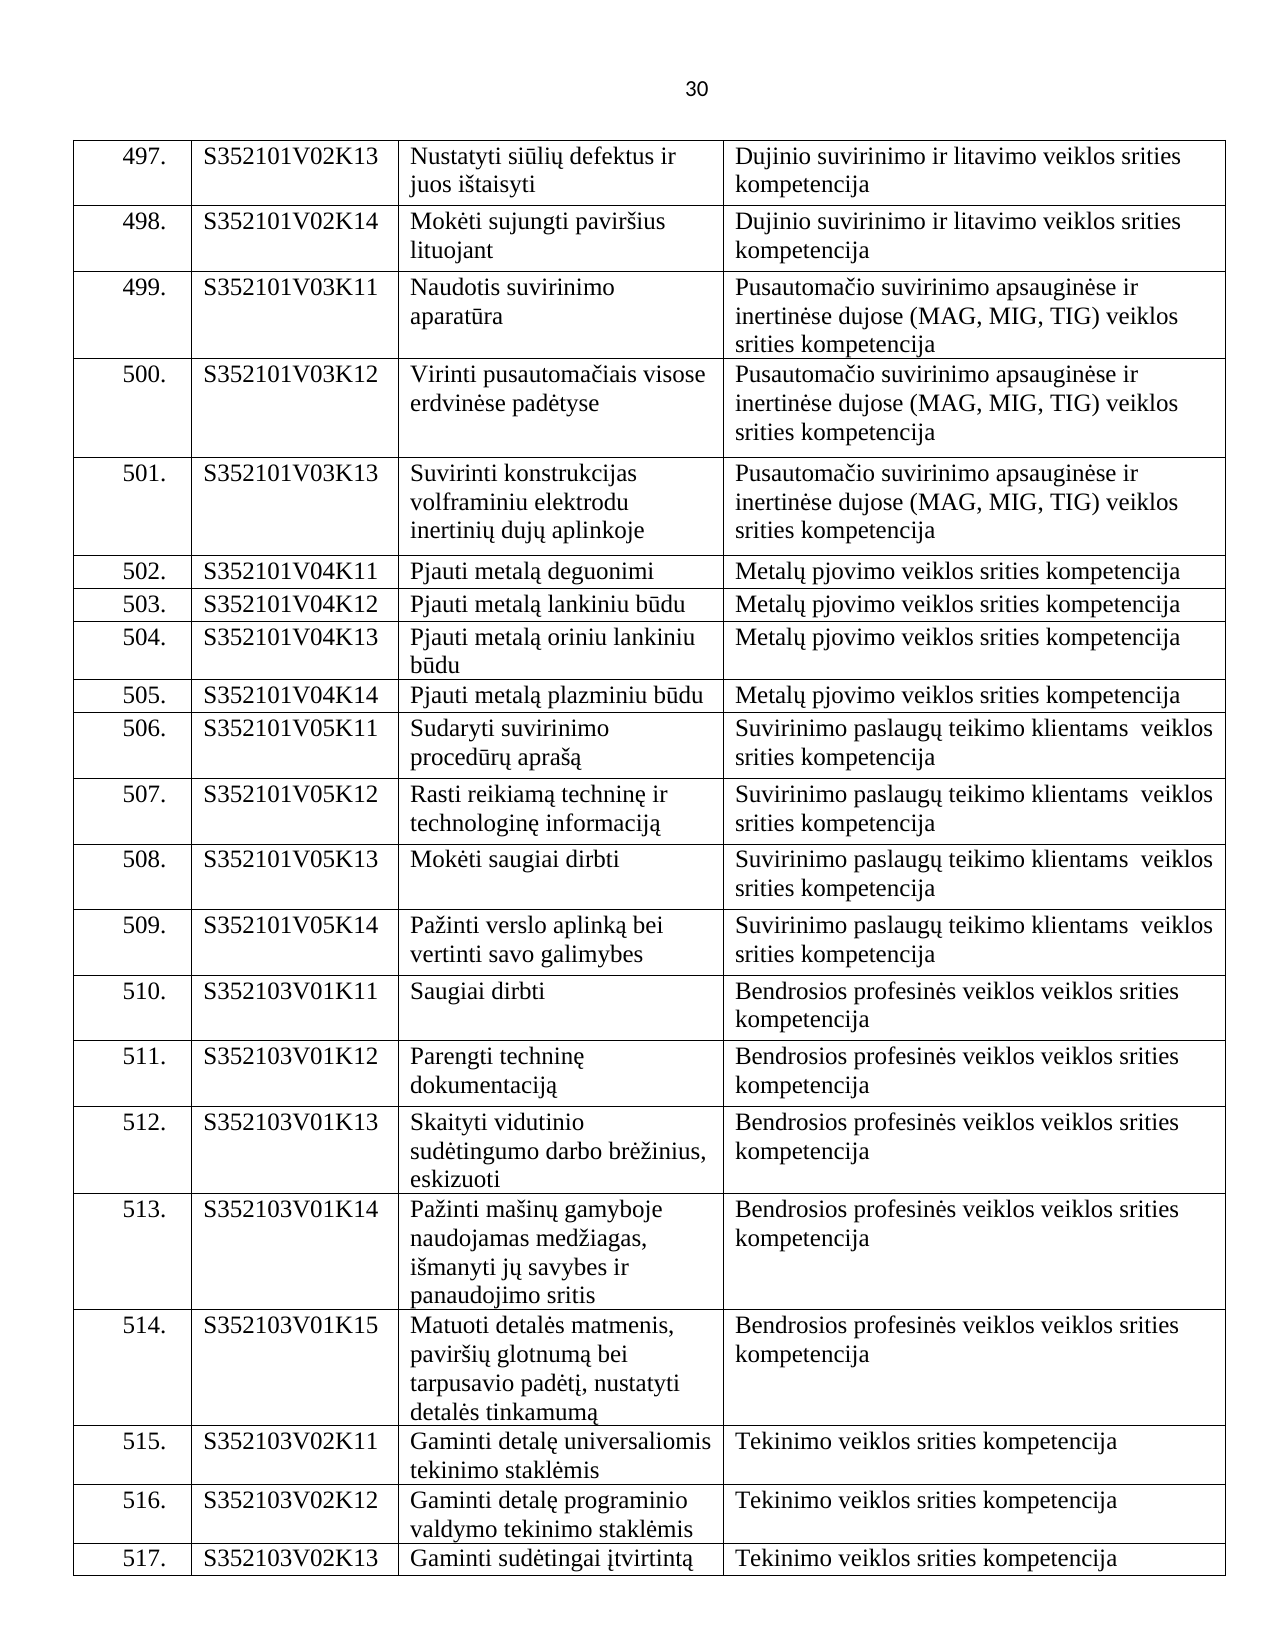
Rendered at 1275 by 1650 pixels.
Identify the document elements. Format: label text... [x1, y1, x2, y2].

table_cell [74, 622, 191, 679]
table_cell Gaminti detalę universaliomis tekinimo staklėmis [399, 1426, 723, 1484]
table_cell [74, 1041, 191, 1106]
table_cell S352101V03K12 [192, 359, 398, 457]
table_cell Suvirinimo paslaugų teikimo klientams veiklos srities kompetencija [724, 779, 1225, 843]
table_cell S352101V03K13 [192, 458, 398, 555]
table_cell [74, 1194, 191, 1309]
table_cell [399, 1544, 723, 1575]
table_cell Suvirinti konstrukcijas volframiniu elektrodu inertinių dujų aplinkoje [399, 458, 723, 555]
table_cell S352101V05K13 [192, 845, 398, 909]
table_cell S352101V02K14 [192, 206, 398, 271]
table_cell [74, 141, 191, 205]
table_cell S352103V01K13 [192, 1107, 398, 1193]
table_cell Rasti reikiamą techninę ir technologinę informaciją [399, 779, 723, 843]
table_cell [74, 779, 191, 843]
table_cell S352103V02K13 [192, 1544, 398, 1575]
table_cell Matuoti detalės matmenis, paviršių glotnumą bei tarpusavio padėtį, nustatyti detalės tinkamumą [399, 1310, 723, 1425]
table_cell S352101V04K14 [192, 680, 398, 712]
table_cell Gaminti detalę programinio valdymo tekinimo staklėmis [399, 1485, 723, 1542]
table_cell S352103V01K11 [192, 976, 398, 1040]
table_cell [74, 556, 191, 588]
table_cell S352101V05K14 [192, 910, 398, 975]
table_cell S352101V02K13 [192, 141, 398, 205]
table_cell S352101V05K12 [192, 779, 398, 843]
table_cell Pjauti metalą deguonimi [399, 556, 723, 588]
table_cell Bendrosios profesinės veiklos veiklos srities kompetencija [724, 976, 1225, 1040]
table_cell S352101V05K11 [192, 713, 398, 778]
table_cell Metalų pjovimo veiklos srities kompetencija [724, 589, 1225, 621]
table_cell S352103V02K11 [192, 1426, 398, 1484]
table_cell Pjauti metalą oriniu lankiniu būdu [399, 622, 723, 679]
table_cell Pusautomačio suvirinimo apsauginėse ir inertinėse dujose (MAG, MIG, TIG) veiklos srities kompetencija [724, 458, 1225, 555]
table_cell Saugiai dirbti [399, 976, 723, 1040]
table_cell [724, 1485, 1225, 1542]
table_cell [74, 713, 191, 778]
table_cell [74, 910, 191, 975]
table_cell [74, 272, 191, 358]
table_cell S352101V04K12 [192, 589, 398, 621]
table_cell Bendrosios profesinės veiklos veiklos srities kompetencija [724, 1041, 1225, 1106]
table_cell Suvirinimo paslaugų teikimo klientams veiklos srities kompetencija [724, 910, 1225, 975]
table_cell [74, 1544, 191, 1575]
table_cell Pjauti metalą lankiniu būdu [399, 589, 723, 621]
table_cell Mokėti saugiai dirbti [399, 845, 723, 909]
table_cell Tekinimo veiklos srities kompetencija [724, 1426, 1225, 1484]
table_cell Pusautomačio suvirinimo apsauginėse ir inertinėse dujose (MAG, MIG, TIG) veiklos srities kompetencija [724, 359, 1225, 457]
table_cell S352103V01K14 [192, 1194, 398, 1309]
table_cell [74, 1485, 191, 1542]
table_cell Skaityti vidutinio sudėtingumo darbo brėžinius, eskizuoti [399, 1107, 723, 1193]
table_cell Metalų pjovimo veiklos srities kompetencija [724, 622, 1225, 679]
table_cell Mokėti sujungti paviršius lituojant [399, 206, 723, 271]
table_cell [74, 976, 191, 1040]
table_cell S352101V04K11 [192, 556, 398, 588]
table_cell Naudotis suvirinimo aparatūra [399, 272, 723, 358]
table_cell Pažinti verslo aplinką bei vertinti savo galimybes [399, 910, 723, 975]
table_cell [74, 1107, 191, 1193]
table_cell Suvirinimo paslaugų teikimo klientams veiklos srities kompetencija [724, 713, 1225, 778]
table_cell [74, 680, 191, 712]
table_cell Sudaryti suvirinimo procedūrų aprašą [399, 713, 723, 778]
table_cell [74, 845, 191, 909]
table_cell [74, 359, 191, 457]
table_cell S352103V01K12 [192, 1041, 398, 1106]
table_cell S352103V01K15 [192, 1310, 398, 1425]
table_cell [724, 1544, 1225, 1575]
table_cell Nustatyti siūlių defektus ir juos ištaisyti [399, 141, 723, 205]
table_cell [74, 458, 191, 555]
table_cell Virinti pusautomačiais visose erdvinėse padėtyse [399, 359, 723, 457]
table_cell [724, 206, 1225, 271]
table_cell S352101V03K11 [192, 272, 398, 358]
table_cell Pusautomačio suvirinimo apsauginėse ir inertinėse dujose (MAG, MIG, TIG) veiklos srities kompetencija [724, 272, 1225, 358]
table_cell Bendrosios profesinės veiklos veiklos srities kompetencija [724, 1107, 1225, 1193]
table_cell Pažinti mašinų gamyboje naudojamas medžiagas, išmanyti jų savybes ir panaudojimo sritis [399, 1194, 723, 1309]
table_cell [74, 589, 191, 621]
table_cell Pjauti metalą plazminiu būdu [399, 680, 723, 712]
table_cell Suvirinimo paslaugų teikimo klientams veiklos srities kompetencija [724, 845, 1225, 909]
table_cell Bendrosios profesinės veiklos veiklos srities kompetencija [724, 1310, 1225, 1425]
table_cell [74, 1310, 191, 1425]
table_cell S352101V04K13 [192, 622, 398, 679]
table_cell [74, 1426, 191, 1484]
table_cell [724, 141, 1225, 205]
table_cell [74, 206, 191, 271]
table_cell Metalų pjovimo veiklos srities kompetencija [724, 680, 1225, 712]
table_cell Metalų pjovimo veiklos srities kompetencija [724, 556, 1225, 588]
table_cell Parengti techninę dokumentaciją [399, 1041, 723, 1106]
table_cell S352103V02K12 [192, 1485, 398, 1542]
table_cell Bendrosios profesinės veiklos veiklos srities kompetencija [724, 1194, 1225, 1309]
